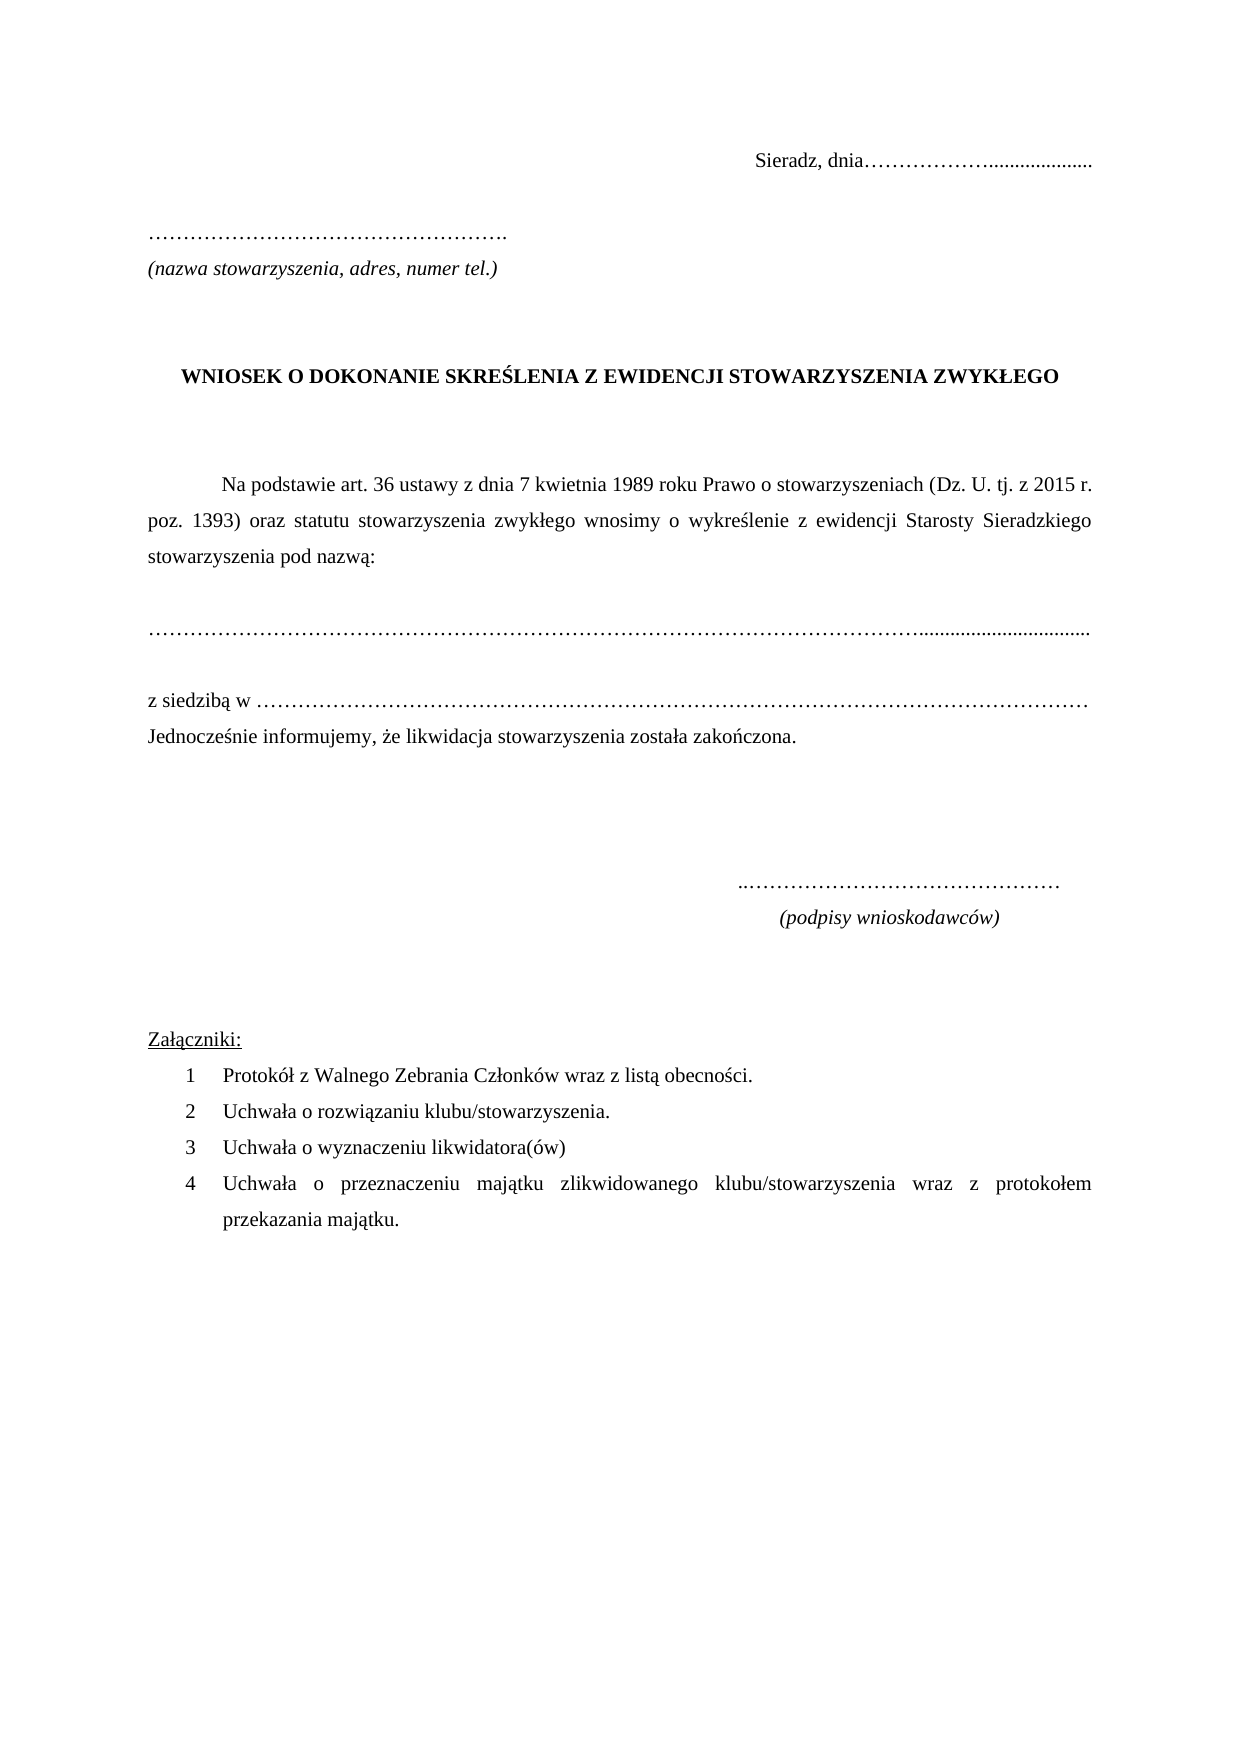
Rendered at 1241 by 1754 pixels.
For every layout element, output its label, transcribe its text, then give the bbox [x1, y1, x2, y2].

list Protokół z Walnego Zebrania Członków wraz z listą obecności. [185, 1063, 1092, 1087]
text z siedzibą w ………………………………………………………………………………………………………… [148, 688, 1092, 712]
text Sieradz, dnia……………….................... [148, 148, 1092, 172]
list Uchwała o rozwiązaniu klubu/stowarzyszenia. [185, 1099, 1092, 1123]
text Jednocześnie informujemy, że likwidacja stowarzyszenia została zakończona. [148, 724, 1092, 748]
text ……………………………………………. (nazwa stowarzyszenia, adres, numer tel.) [148, 220, 1092, 280]
text ..……………………………………… [664, 868, 1092, 893]
text Załączniki: [148, 1027, 1092, 1051]
text (podpisy wnioskodawców) [221, 904, 1092, 929]
text WNIOSEK O DOKONANIE SKREŚLENIA Z EWIDENCJI STOWARZYSZENIA ZWYKŁEGO [148, 364, 1092, 388]
text Na podstawie art. 36 ustawy z dnia 7 kwietnia 1989 roku Prawo o stowarzyszeniach (Dz. U. tj. z 2015 r. poz. 1393) oraz statutu stowarzyszenia zwykłego wnosimy o wykreślenie z ewidencji Starosty Sieradzkiego stowarzyszenia pod nazwą: [148, 472, 1092, 568]
list Uchwała o przeznaczeniu majątku zlikwidowanego klubu/stowarzyszenia wraz z protokołem przekazania majątku. [185, 1171, 1092, 1231]
text …………………………………………………………………………………………………................................. [148, 616, 1092, 640]
list Uchwała o wyznaczeniu likwidatora(ów) [185, 1135, 1092, 1159]
